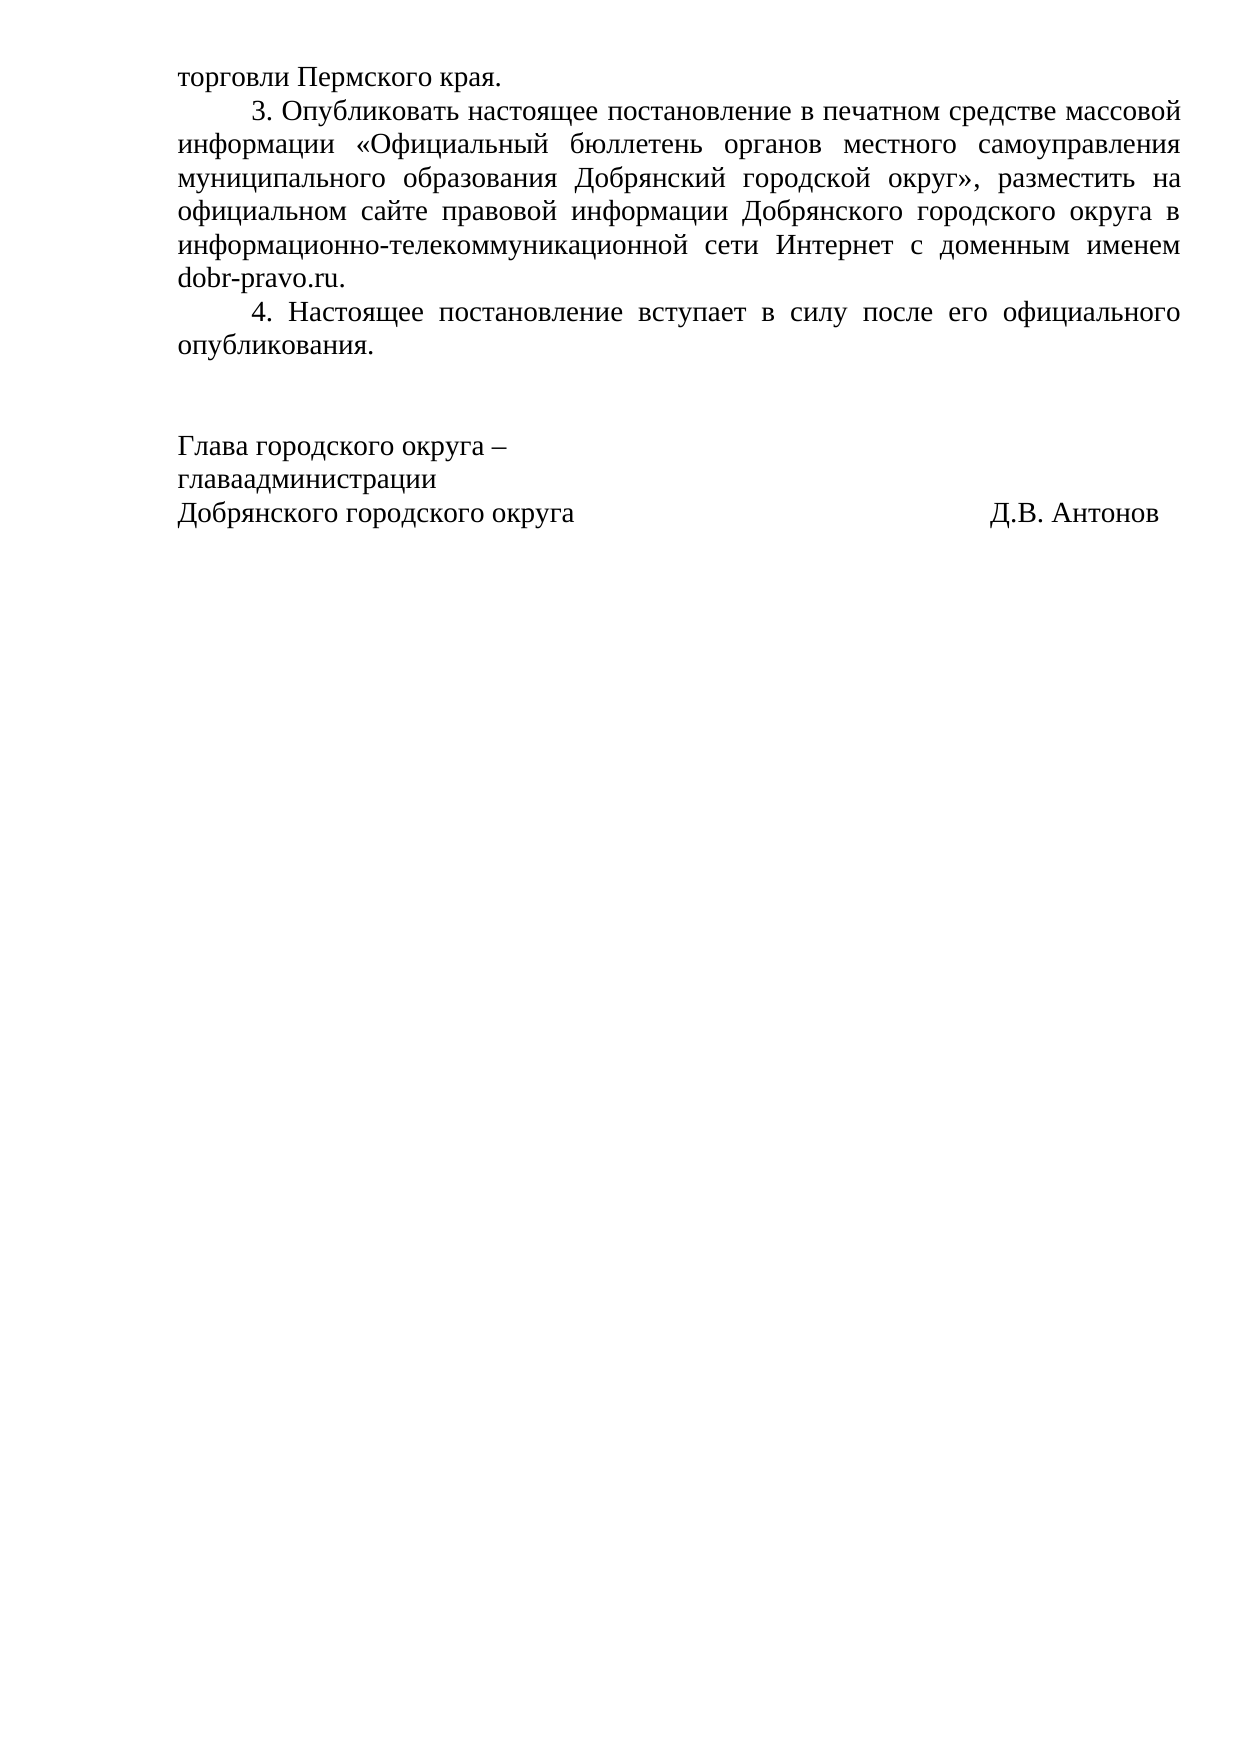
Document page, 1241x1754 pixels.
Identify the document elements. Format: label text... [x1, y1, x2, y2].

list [177, 59, 1181, 93]
text Глава городского округа – [177, 428, 1181, 462]
text 3. Опубликовать настоящее постановление в печатном средстве массовой информации «Официальный бюллетень органов местного самоуправления муниципального образования Добрянский городской округ», разместить на официальном сайте правовой информации Добрянского городского округа в информационно-телекоммуникационной сети Интернет с доменным именем dobr-pravo.ru. [177, 93, 1181, 294]
text главаадминистрации [177, 462, 1181, 495]
text Добрянского городского округа Д.В. Антонов [177, 495, 1181, 529]
text 4. Настоящее постановление вступает в силу после его официального опубликования. [177, 294, 1181, 361]
